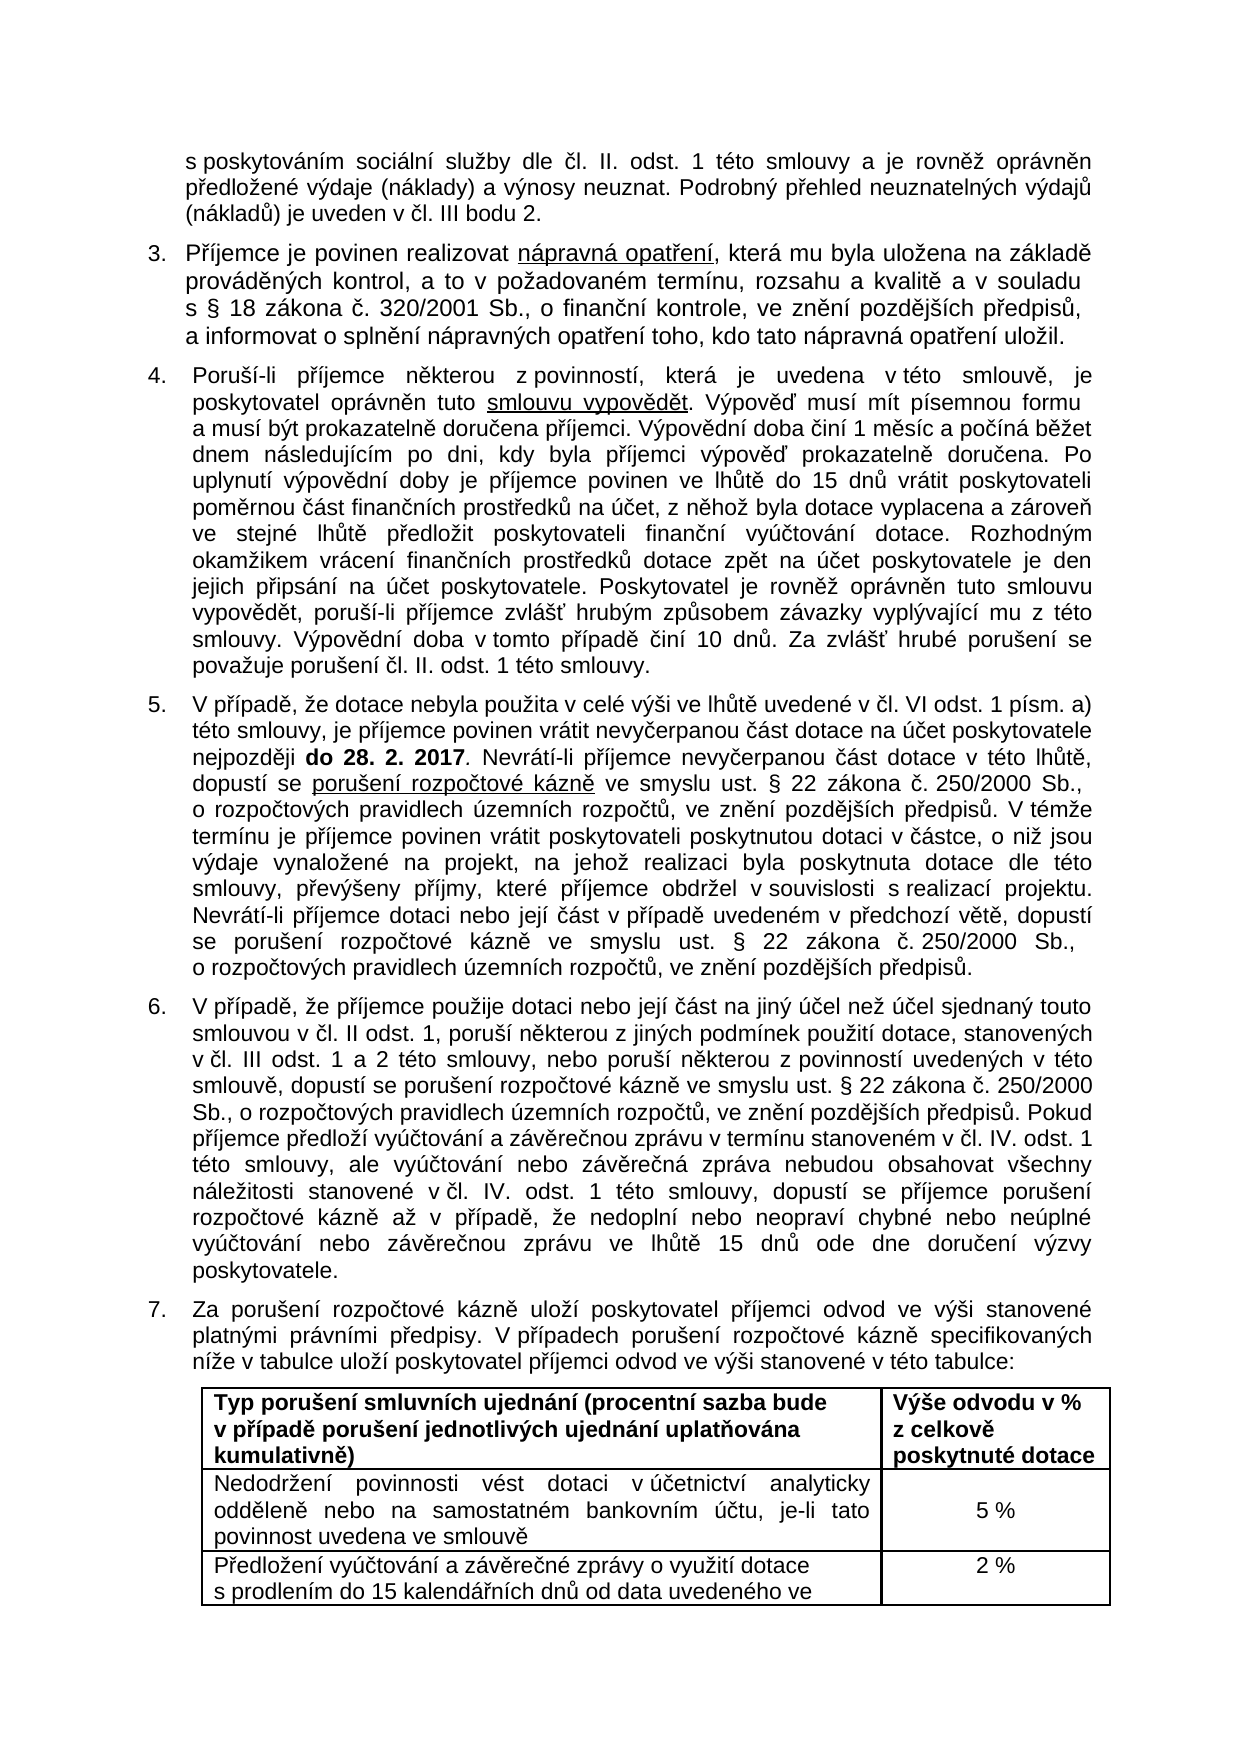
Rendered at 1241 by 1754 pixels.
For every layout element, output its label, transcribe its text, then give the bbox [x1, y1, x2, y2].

table_cell Nedodržení povinnosti vést dotaci v účetnictví analyticky odděleně nebo na samostatném bankovním účtu, je-li tato povinnost uvedena ve smlouvě [203, 1470, 880, 1549]
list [148, 148, 1093, 227]
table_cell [203, 1552, 880, 1604]
list Za porušení rozpočtové kázně uloží poskytovatel příjemci odvod ve výši stanovené platnými právními předpisy. V případech porušení rozpočtové kázně specifikovaných níže v tabulce uloží poskytovatel příjemci odvod ve výši stanovené v této tabulce: [148, 1296, 1093, 1375]
list Poruší-li příjemce některou z povinností, která je uvedena v této smlouvě, je poskytovatel oprávněn tuto smlouvu vypovědět. Výpověď musí mít písemnou formu a musí být prokazatelně doručena příjemci. Výpovědní doba činí 1 měsíc a počíná běžet dnem následujícím po dni, kdy byla příjemci výpověď prokazatelně doručena. Po uplynutí výpovědní doby je příjemce povinen ve lhůtě do 15 dnů vrátit poskytovateli poměrnou část finančních prostředků na účet, z něhož byla dotace vyplacena a zároveň ve stejné lhůtě předložit poskytovateli finanční vyúčtování dotace. Rozhodným okamžikem vrácení finančních prostředků dotace zpět na účet poskytovatele je den jejich připsání na účet poskytovatele. Poskytovatel je rovněž oprávněn tuto smlouvu vypovědět, poruší-li příjemce zvlášť hrubým způsobem závazky vyplývající mu z této smlouvy. Výpovědní doba v tomto případě činí 10 dnů. Za zvlášť hrubé porušení se považuje porušení čl. II. odst. 1 této smlouvy. [148, 362, 1093, 678]
table_header Výše odvodu v % z celkově poskytnuté dotace [883, 1389, 1109, 1468]
table_cell 5 % [883, 1470, 1109, 1549]
table_cell 2 % [883, 1552, 1109, 1604]
list Příjemce je povinen realizovat nápravná opatření, která mu byla uložena na základě prováděných kontrol, a to v požadovaném termínu, rozsahu a kvalitě a v souladu s § 18 zákona č. 320/2001 Sb., o finanční kontrole, ve znění pozdějších předpisů, a informovat o splnění nápravných opatření toho, kdo tato nápravná opatření uložil. [148, 239, 1093, 349]
list V případě, že příjemce použije dotaci nebo její část na jiný účel než účel sjednaný touto smlouvou v čl. II odst. 1, poruší některou z jiných podmínek použití dotace, stanovených v čl. III odst. 1 a 2 této smlouvy, nebo poruší některou z povinností uvedených v této smlouvě, dopustí se porušení rozpočtové kázně ve smyslu ust. § 22 zákona č. 250/2000 Sb., o rozpočtových pravidlech územních rozpočtů, ve znění pozdějších předpisů. Pokud příjemce předloží vyúčtování a závěrečnou zprávu v termínu stanoveném v čl. IV. odst. 1 této smlouvy, ale vyúčtování nebo závěrečná zpráva nebudou obsahovat všechny náležitosti stanovené v čl. IV. odst. 1 této smlouvy, dopustí se příjemce porušení rozpočtové kázně až v případě, že nedoplní nebo neopraví chybné nebo neúplné vyúčtování nebo závěrečnou zprávu ve lhůtě 15 dnů ode dne doručení výzvy poskytovatele. [148, 993, 1093, 1283]
list V případě, že dotace nebyla použita v celé výši ve lhůtě uvedené v čl. VI odst. 1 písm. a) této smlouvy, je příjemce povinen vrátit nevyčerpanou část dotace na účet poskytovatele nejpozději do 28. 2. 2017. Nevrátí-li příjemce nevyčerpanou část dotace v této lhůtě, dopustí se porušení rozpočtové kázně ve smyslu ust. § 22 zákona č. 250/2000 Sb., o rozpočtových pravidlech územních rozpočtů, ve znění pozdějších předpisů. V témže termínu je příjemce povinen vrátit poskytovateli poskytnutou dotaci v částce, o niž jsou výdaje vynaložené na projekt, na jehož realizaci byla poskytnuta dotace dle této smlouvy, převýšeny příjmy, které příjemce obdržel v souvislosti s realizací projektu. Nevrátí-li příjemce dotaci nebo její část v případě uvedeném v předchozí větě, dopustí se porušení rozpočtové kázně ve smyslu ust. § 22 zákona č. 250/2000 Sb., o rozpočtových pravidlech územních rozpočtů, ve znění pozdějších předpisů. [148, 691, 1093, 981]
table_header Typ porušení smluvních ujednání (procentní sazba bude v případě porušení jednotlivých ujednání uplatňována kumulativně) [203, 1389, 880, 1468]
